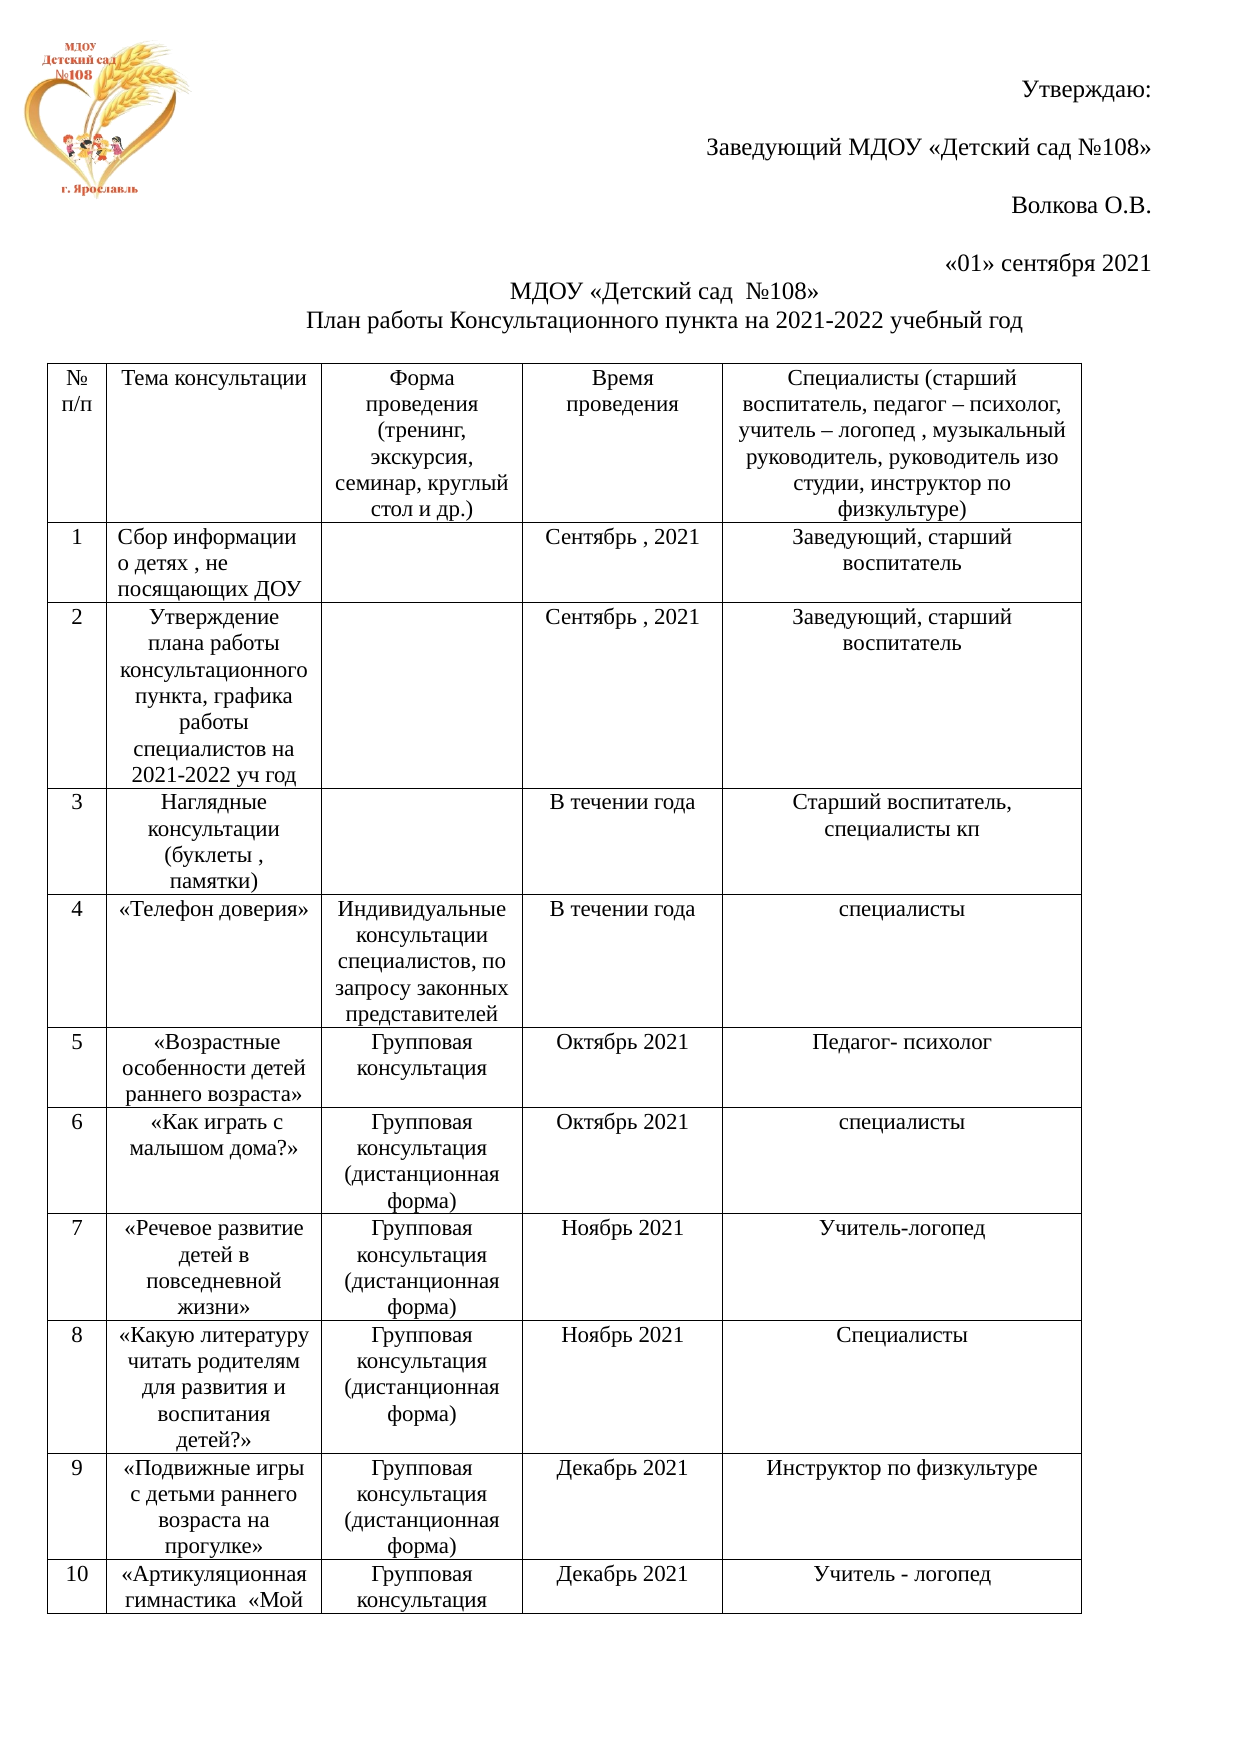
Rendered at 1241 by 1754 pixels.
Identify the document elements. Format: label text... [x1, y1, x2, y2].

table_cell специалисты [723, 895, 1081, 1027]
table_cell Сбор информации о детях , не посящающих ДОУ [107, 523, 321, 602]
table_header Тема консультации [107, 364, 321, 522]
table_cell Групповая консультация (дистанционная форма) [322, 1108, 522, 1213]
table_cell [322, 523, 522, 602]
table_cell В течении года [523, 789, 722, 894]
table_cell 9 [48, 1454, 106, 1559]
text Волкова О.В. [177, 190, 1152, 218]
text Утверждаю: [196, 74, 1152, 103]
table_cell «Подвижные игры с детьми раннего возраста на прогулке» [107, 1454, 321, 1559]
table_header Время проведения [523, 364, 722, 522]
table_cell 2 [48, 603, 106, 787]
table_cell Октябрь 2021 [523, 1028, 722, 1107]
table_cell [322, 1454, 522, 1559]
table_cell 5 [48, 1028, 106, 1107]
table_cell «Речевое развитие детей в повседневной жизни» [107, 1214, 321, 1320]
picture [11, 23, 196, 208]
table_cell «Возрастные особенности детей раннего возраста» [107, 1028, 321, 1107]
table_cell Декабрь 2021 [523, 1560, 722, 1613]
table_cell Декабрь 2021 [523, 1454, 722, 1559]
table_cell 7 [48, 1214, 106, 1320]
table_cell [322, 789, 522, 894]
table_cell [322, 1560, 522, 1613]
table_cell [107, 1560, 321, 1613]
table_cell Сентябрь , 2021 [523, 523, 722, 602]
text «01» сентября 2021 [177, 248, 1152, 276]
table_cell 4 [48, 895, 106, 1027]
table_cell Групповая консультация (дистанционная форма) [322, 1214, 522, 1320]
table_cell Заведующий, старший воспитатель [723, 603, 1081, 787]
table_cell [322, 603, 522, 787]
table_cell 1 [48, 523, 106, 602]
table_cell Педагог- психолог [723, 1028, 1081, 1107]
table_cell «Какую литературу читать родителям для развития и воспитания детей?» [107, 1321, 321, 1452]
table_cell «Телефон доверия» [107, 895, 321, 1027]
table_header Специалисты (старший воспитатель, педагог – психолог, учитель – логопед , музыкальный руководитель, руководитель изо студии, инструктор по физкультуре) [723, 364, 1081, 522]
table_cell Специалисты [723, 1321, 1081, 1452]
table_header № п/п [48, 364, 106, 522]
table_cell «Как играть с малышом дома?» [107, 1108, 321, 1213]
text План работы Консультационного пункта на 2021-2022 учебный год [177, 305, 1152, 334]
text Заведующий МДОУ «Детский сад №108» [196, 132, 1152, 161]
table_cell 3 [48, 789, 106, 894]
table_cell Сентябрь , 2021 [523, 603, 722, 787]
table_cell Инструктор по физкультуре [723, 1454, 1081, 1559]
table_cell специалисты [723, 1108, 1081, 1213]
table_header Форма проведения (тренинг, экскурсия, семинар, круглый стол и др.) [322, 364, 522, 522]
table_cell Утверждение плана работы консультационного пункта, графика работы специалистов на 2021-2022 уч год [107, 603, 321, 787]
table_cell Групповая консультация (дистанционная форма) [322, 1321, 522, 1452]
table_cell Старший воспитатель, специалисты кп [723, 789, 1081, 894]
table_cell Учитель - логопед [723, 1560, 1081, 1613]
table_cell Ноябрь 2021 [523, 1321, 722, 1452]
table_cell Ноябрь 2021 [523, 1214, 722, 1320]
table_cell Учитель-логопед [723, 1214, 1081, 1320]
table_cell 6 [48, 1108, 106, 1213]
text МДОУ «Детский сад №108» [177, 276, 1152, 305]
table_cell 10 [48, 1560, 106, 1613]
table_cell Индивидуальные консультации специалистов, по запросу законных представителей [322, 895, 522, 1027]
table_cell Октябрь 2021 [523, 1108, 722, 1213]
table_cell 8 [48, 1321, 106, 1452]
table_cell Наглядные консультации (буклеты , памятки) [107, 789, 321, 894]
table_cell Групповая консультация [322, 1028, 522, 1107]
table_cell В течении года [523, 895, 722, 1027]
table_cell Заведующий, старший воспитатель [723, 523, 1081, 602]
